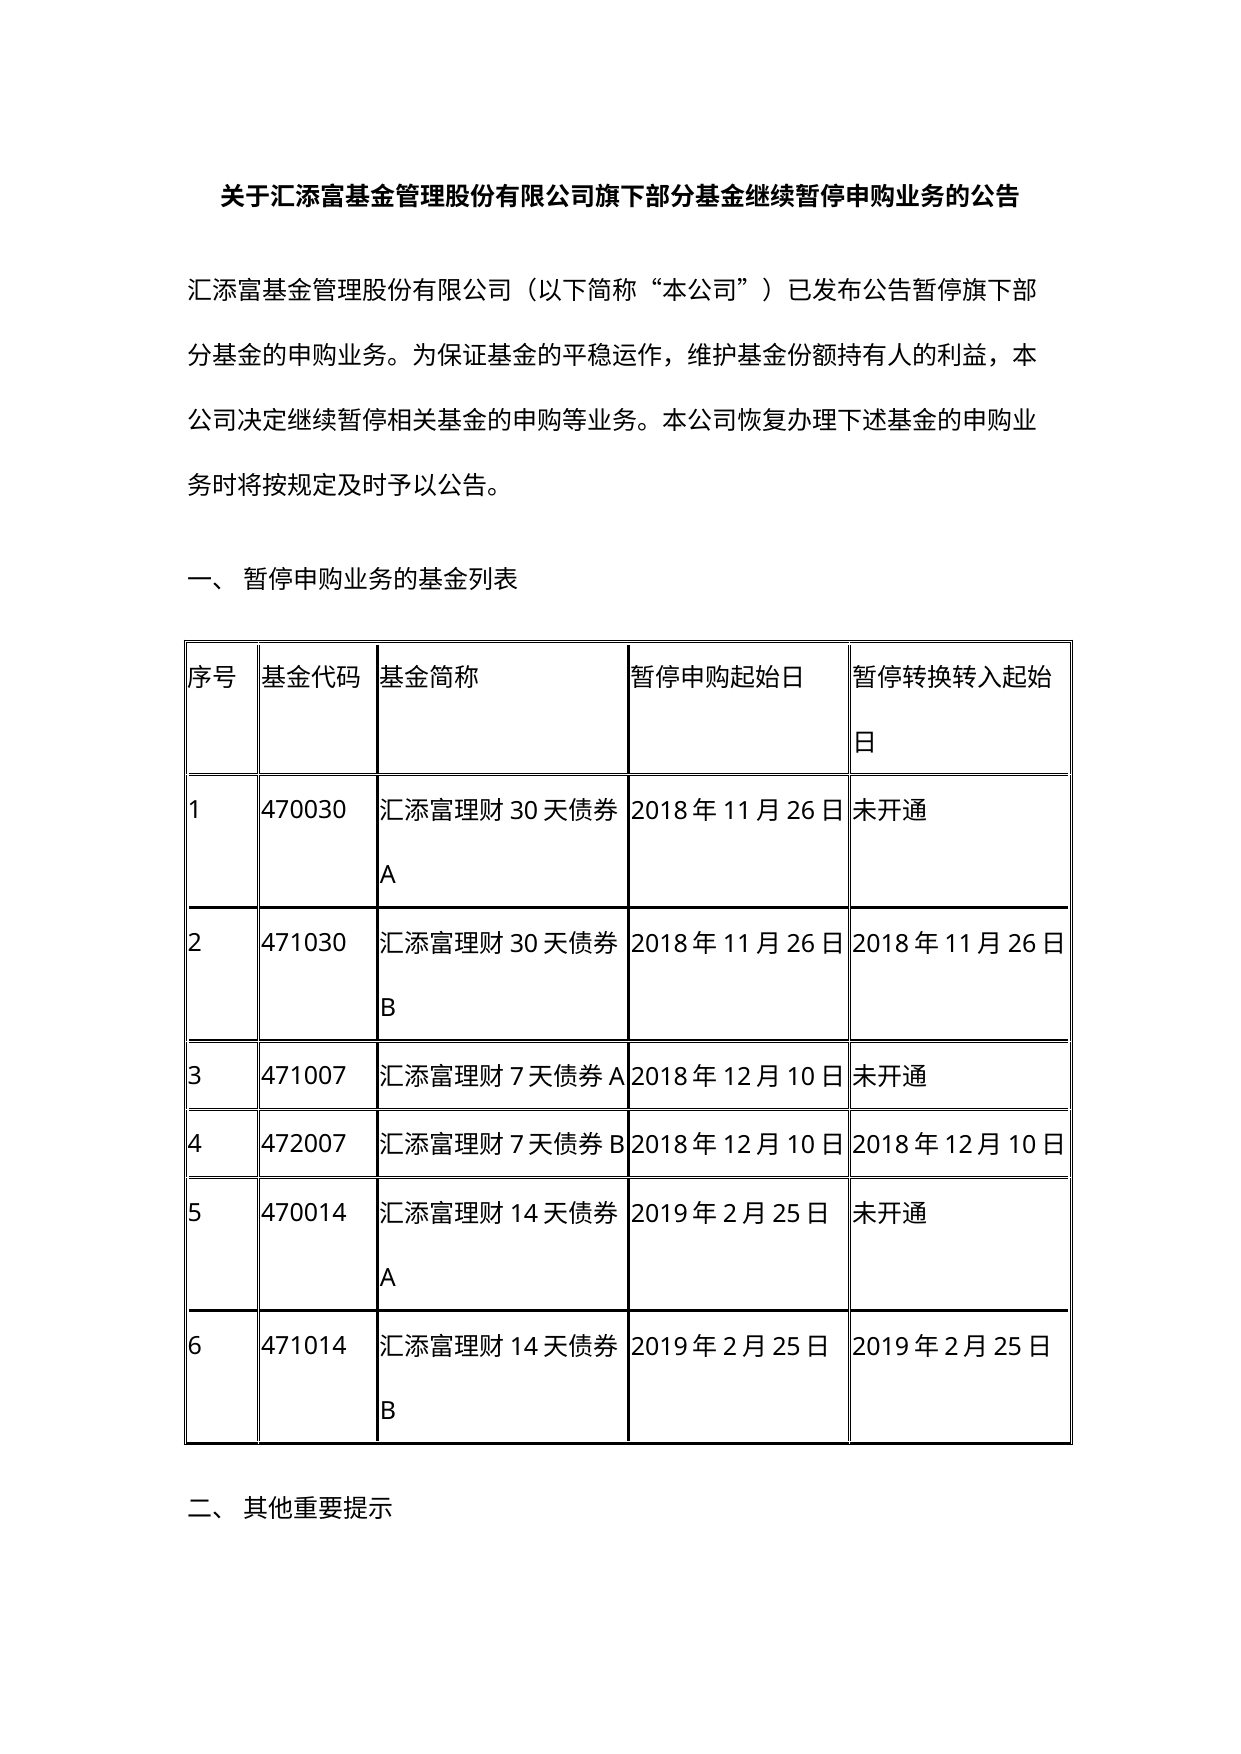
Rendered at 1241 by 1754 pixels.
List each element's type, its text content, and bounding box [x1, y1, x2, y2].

table_cell 2018年12月10日 [630, 1111, 848, 1176]
table_cell 471014 [259, 1312, 377, 1442]
table_cell 2018年11月26日 [630, 909, 848, 1039]
table_header 暂停申购起始日 [628, 643, 849, 773]
table_cell 3 [187, 1039, 257, 1107]
table_header 基金代码 [259, 643, 377, 773]
table_cell 470030 [260, 776, 376, 906]
text 二、 其他重要提示 [187, 1474, 1053, 1539]
table_cell 汇添富理财30天债券A [379, 776, 627, 906]
table_cell 汇添富理财30天债券B [379, 909, 627, 1039]
table_cell 2018年12月10日 [851, 1108, 1070, 1176]
table_cell 2019年2月25日 [630, 1179, 848, 1309]
table_header 序号 [187, 643, 258, 773]
table_cell 2018年11月26日 [851, 906, 1070, 1039]
table_header 基金简称 [377, 643, 628, 773]
table_cell 6 [187, 1309, 258, 1442]
table_cell 471030 [260, 909, 376, 1039]
table_cell 472007 [260, 1111, 376, 1176]
table_cell 4 [187, 1108, 257, 1176]
table_cell 汇添富理财7天债券A [379, 1043, 627, 1107]
table_cell 2 [187, 906, 257, 1039]
table_cell 未开通 [850, 1176, 1071, 1309]
text 一、 暂停申购业务的基金列表 [187, 545, 1053, 610]
text 汇添富基金管理股份有限公司（以下简称“本公司”）已发布公告暂停旗下部分基金的申购业务。为保证基金的平稳运作，维护基金份额持有人的利益，本公司决定继续暂停相关基金的申购等业务。本公司恢复办理下述基金的申购业务时将按规定及时予以公告。 [187, 256, 1053, 516]
table_cell 2019年2月25日 [628, 1312, 849, 1442]
table_cell 5 [185, 1176, 258, 1309]
table_cell 未开通 [850, 773, 1071, 906]
table_cell 1 [185, 773, 258, 906]
table_header 暂停转换转入起始日 [850, 643, 1070, 773]
table_cell 470014 [260, 1179, 376, 1309]
table_cell 2018年12月10日 [630, 1043, 848, 1107]
text 关于汇添富基金管理股份有限公司旗下部分基金继续暂停申购业务的公告 [187, 162, 1053, 227]
table_cell 未开通 [851, 1039, 1070, 1107]
table_cell 2019年2月25日 [850, 1309, 1070, 1442]
table_cell 汇添富理财14天债券A [379, 1179, 627, 1309]
table_cell 471007 [260, 1043, 376, 1107]
table_cell 汇添富理财14天债券B [377, 1312, 628, 1442]
table_cell 汇添富理财7天债券B [379, 1111, 627, 1176]
table_cell 2018年11月26日 [630, 776, 848, 906]
